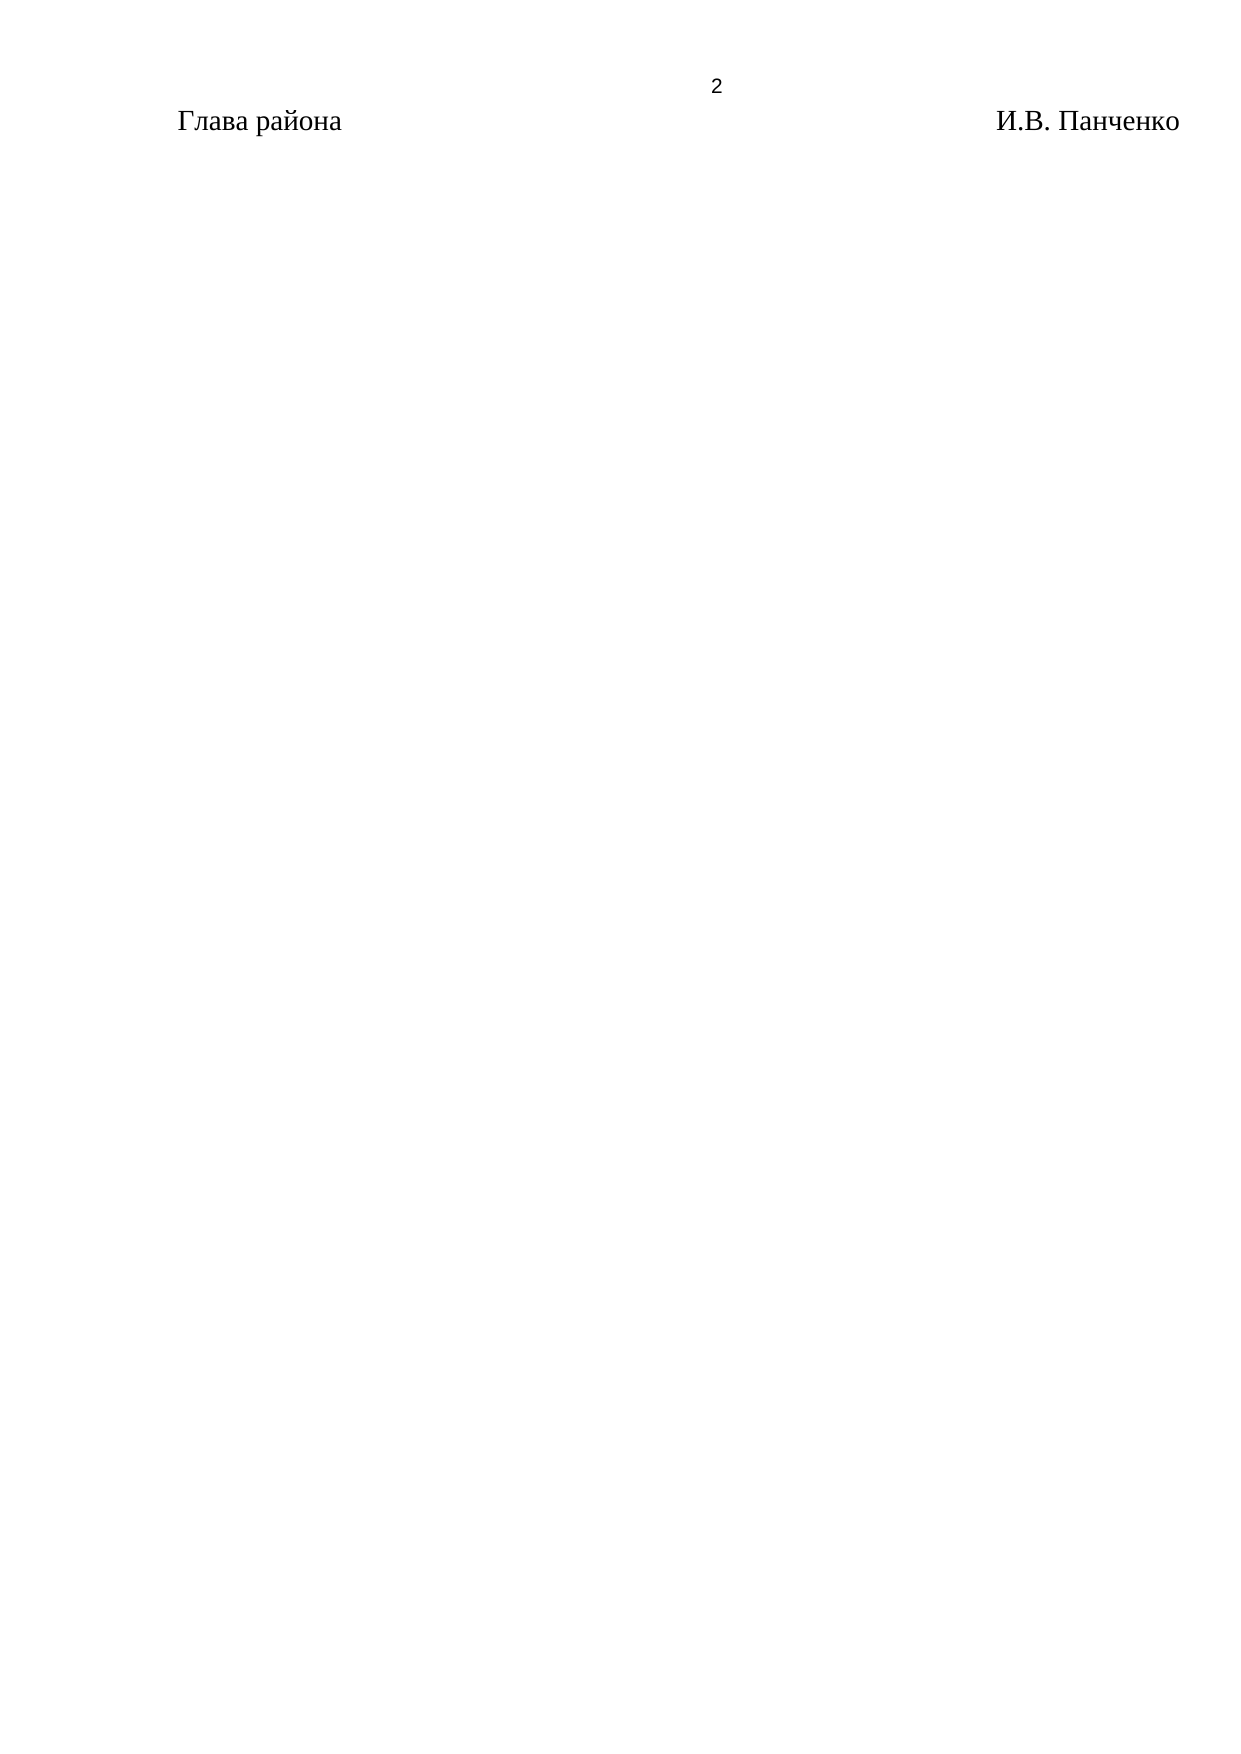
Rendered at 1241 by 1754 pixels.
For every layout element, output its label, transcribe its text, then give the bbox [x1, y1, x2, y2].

text Глава района И.В. Панченко [177, 103, 1181, 137]
